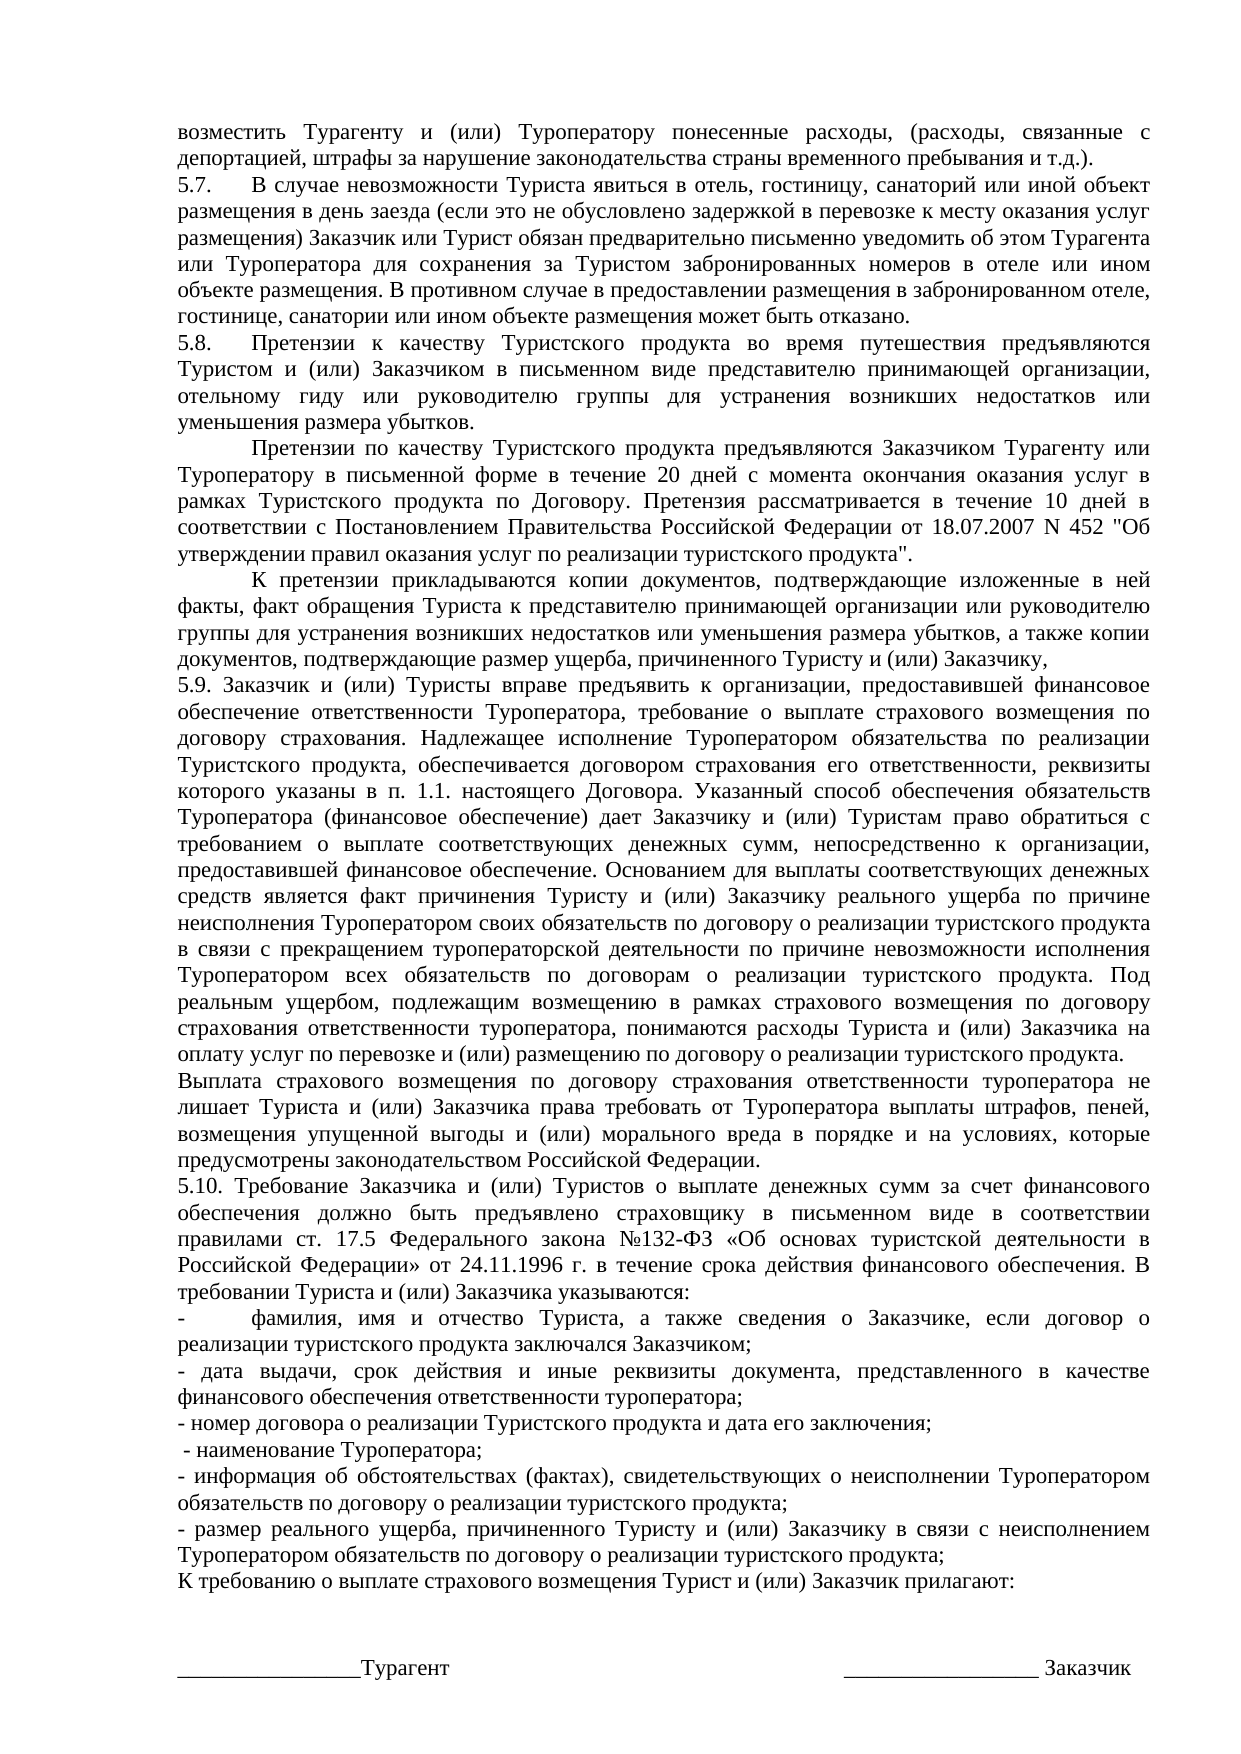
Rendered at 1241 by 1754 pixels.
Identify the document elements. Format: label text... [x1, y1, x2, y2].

text 5.9. Заказчик и (или) Туристы вправе предъявить к организации, предоставившей финансовое обеспечение ответственности Туроператора, требование о выплате страхового возмещения по договору страхования. Надлежащее исполнение Туроператором обязательства по реализации Туристского продукта, обеспечивается договором страхования его ответственности, реквизиты которого указаны в п. 1.1. настоящего Договора. Указанный способ обеспечения обязательств Туроператора (финансовое обеспечение) дает Заказчику и (или) Туристам право обратиться с требованием о выплате соответствующих денежных сумм, непосредственно к организации, предоставившей финансовое обеспечение. Основанием для выплаты соответствующих денежных средств является факт причинения Туристу и (или) Заказчику реального ущерба по причине неисполнения Туроператором своих обязательств по договору о реализации туристского продукта в связи с прекращением туроператорской деятельности по причине невозможности исполнения Туроператором всех обязательств по договорам о реализации туристского продукта. Под реальным ущербом, подлежащим возмещению в рамках страхового возмещения по договору страхования ответственности туроператора, понимаются расходы Туриста и (или) Заказчика на оплату услуг по перевозке и (или) размещению по договору о реализации туристского продукта. [177, 672, 1152, 1067]
text 5.7. В случае невозможности Туриста явиться в отель, гостиницу, санаторий или иной объект размещения в день заезда (если это не обусловлено задержкой в перевозке к месту оказания услуг размещения) Заказчик или Турист обязан предварительно письменно уведомить об этом Турагента или Туроператора для сохранения за Туристом забронированных номеров в отеле или ином объекте размещения. В противном случае в предоставлении размещения в забронированном отеле, гостинице, санатории или ином объекте размещения может быть отказано. [177, 171, 1152, 329]
text - наименование Туроператора; [177, 1436, 1152, 1462]
text Выплата страхового возмещения по договору страхования ответственности туроператора не лишает Туриста и (или) Заказчика права требовать от Туроператора выплаты штрафов, пеней, возмещения упущенной выгоды и (или) морального вреда в порядке и на условиях, которые предусмотрены законодательством Российской Федерации. [177, 1067, 1152, 1172]
text - информация об обстоятельствах (фактах), свидетельствующих о неисполнении Туроператором обязательств по договору о реализации туристского продукта; [177, 1462, 1152, 1515]
text - номер договора о реализации Туристского продукта и дата его заключения; [177, 1409, 1152, 1436]
text К требованию о выплате страхового возмещения Турист и (или) Заказчик прилагают: [177, 1568, 1152, 1594]
text 5.8. Претензии к качеству Туристского продукта во время путешествия предъявляются Туристом и (или) Заказчиком в письменном виде представителю принимающей организации, отельному гиду или руководителю группы для устранения возникших недостатков или уменьшения размера убытков. [177, 329, 1152, 434]
text Претензии по качеству Туристского продукта предъявляются Заказчиком Турагенту или Туроператору в письменной форме в течение 20 дней с момента окончания оказания услуг в рамках Туристского продукта по Договору. Претензия рассматривается в течение 10 дней в соответствии с Постановлением Правительства Российской Федерации от 18.07.2007 N 452 "Об утверждении правил оказания услуг по реализации туристского продукта". [177, 434, 1152, 566]
text - дата выдачи, срок действия и иные реквизиты документа, представленного в качестве финансового обеспечения ответственности туроператора; [177, 1357, 1152, 1409]
text - размер реального ущерба, причиненного Туристу и (или) Заказчику в связи с неисполнением Туроператором обязательств по договору о реализации туристского продукта; [177, 1515, 1152, 1568]
text 5.10. Требование Заказчика и (или) Туристов о выплате денежных сумм за счет финансового обеспечения должно быть предъявлено страховщику в письменном виде в соответствии правилами ст. 17.5 Федерального закона №132-ФЗ «Об основах туристской деятельности в Российской Федерации» от 24.11.1996 г. в течение срока действия финансового обеспечения. В требовании Туриста и (или) Заказчика указываются: [177, 1172, 1152, 1304]
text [177, 118, 1152, 171]
text К претензии прикладываются копии документов, подтверждающие изложенные в ней факты, факт обращения Туриста к представителю принимающей организации или руководителю группы для устранения возникших недостатков или уменьшения размера убытков, а также копии документов, подтверждающие размер ущерба, причиненного Туристу и (или) Заказчику, [177, 566, 1152, 672]
text - фамилия, имя и отчество Туриста, а также сведения о Заказчике, если договор о реализации туристского продукта заключался Заказчиком; [177, 1304, 1152, 1357]
